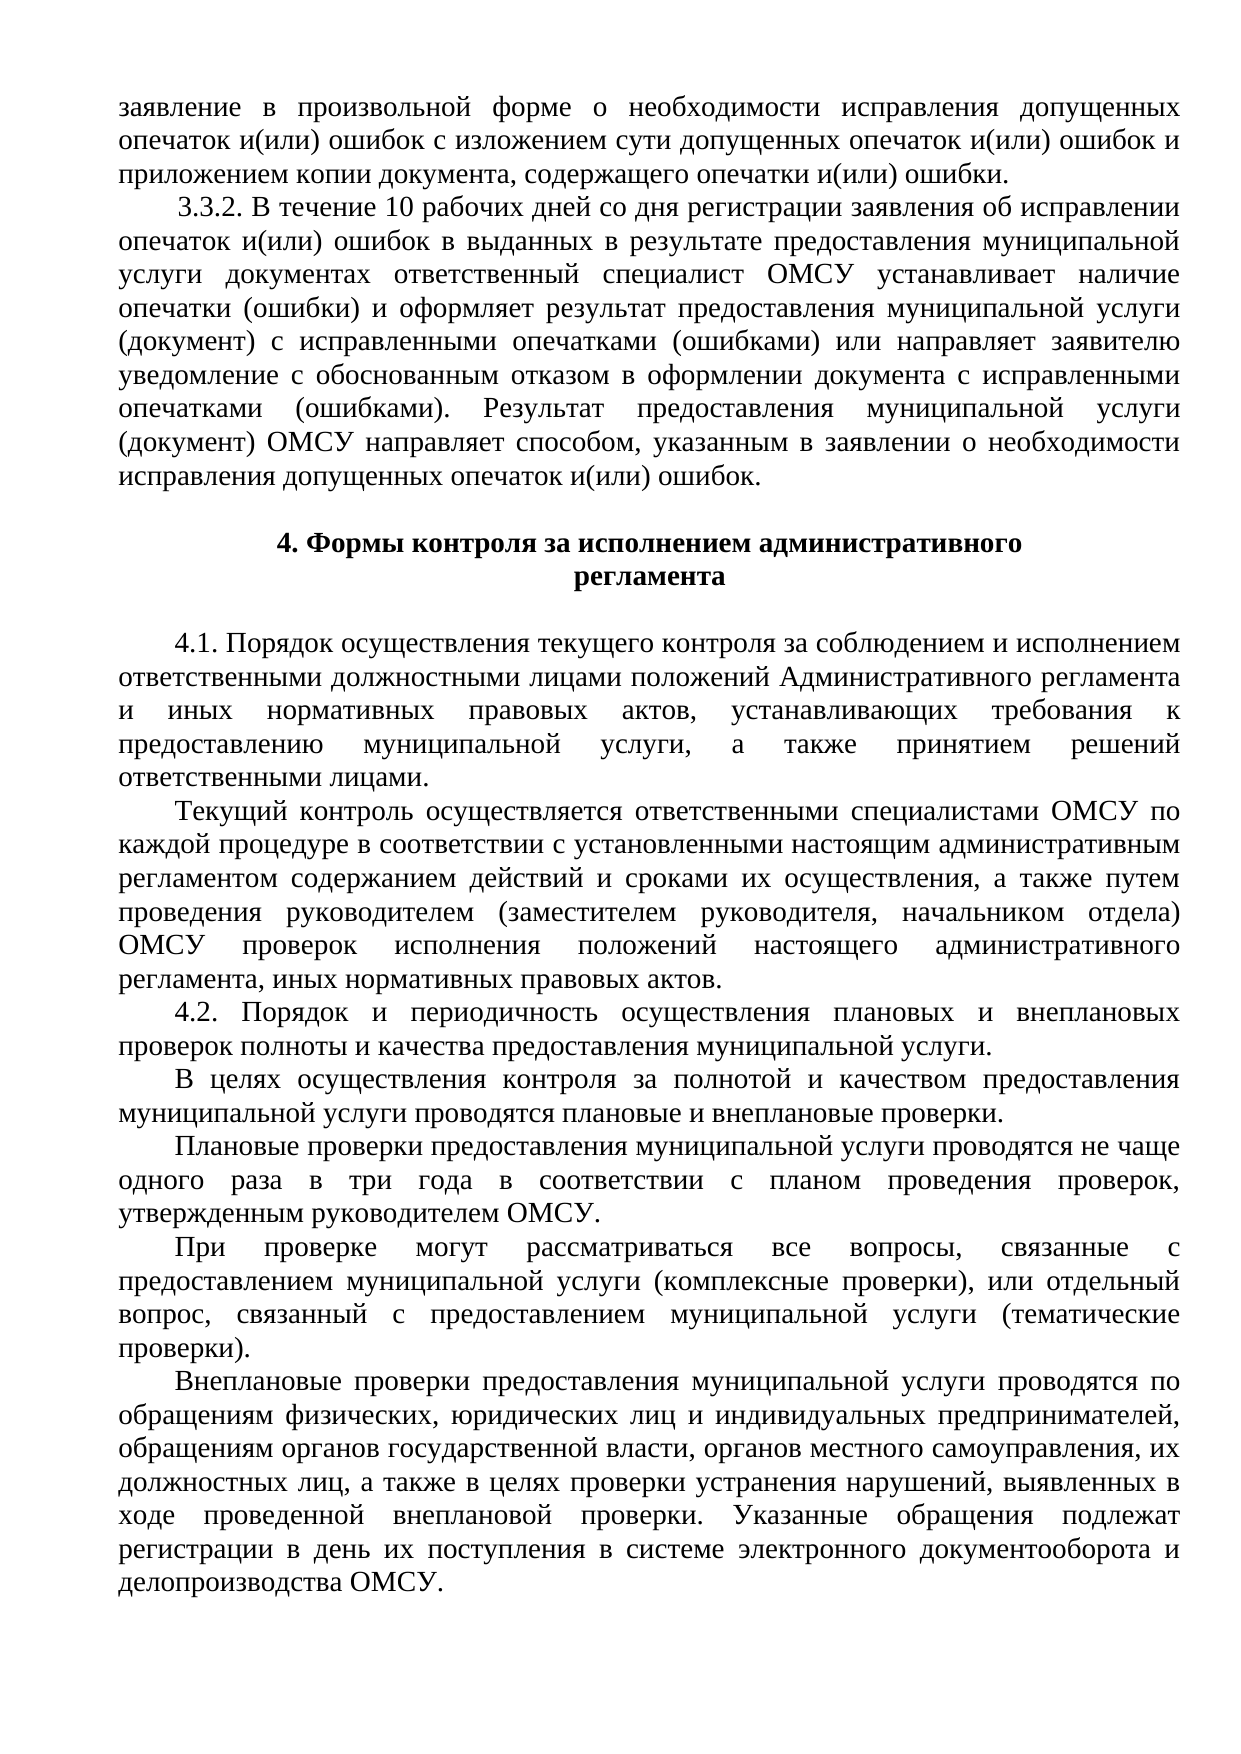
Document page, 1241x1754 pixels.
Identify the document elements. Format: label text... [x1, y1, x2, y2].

text Внеплановые проверки предоставления муниципальной услуги проводятся по обращениям физических, юридических лиц и индивидуальных предпринимателей, обращениям органов государственной власти, органов местного самоуправления, их должностных лиц, а также в целях проверки устранения нарушений, выявленных в ходе проведенной внеплановой проверки. Указанные обращения подлежат регистрации в день их поступления в системе электронного документооборота и делопроизводства ОМСУ. [118, 1363, 1181, 1598]
text Текущий контроль осуществляется ответственными специалистами ОМСУ по каждой процедуре в соответствии с установленными настоящим административным регламентом содержанием действий и сроками их осуществления, а также путем проведения руководителем (заместителем руководителя, начальником отдела) ОМСУ проверок исполнения положений настоящего административного регламента, иных нормативных правовых актов. [118, 793, 1181, 994]
text 3.3.2. В течение 10 рабочих дней со дня регистрации заявления об исправлении опечаток и(или) ошибок в выданных в результате предоставления муниципальной услуги документах ответственный специалист ОМСУ устанавливает наличие опечатки (ошибки) и оформляет результат предоставления муниципальной услуги (документ) с исправленными опечатками (ошибками) или направляет заявителю уведомление с обоснованным отказом в оформлении документа с исправленными опечатками (ошибками). Результат предоставления муниципальной услуги (документ) ОМСУ направляет способом, указанным в заявлении о необходимости исправления допущенных опечаток и(или) ошибок. [118, 189, 1181, 491]
text В целях осуществления контроля за полнотой и качеством предоставления муниципальной услуги проводятся плановые и внеплановые проверки. [118, 1061, 1181, 1128]
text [118, 89, 1181, 189]
text регламента [118, 558, 1181, 592]
text Плановые проверки предоставления муниципальной услуги проводятся не чаще одного раза в три года в соответствии с планом проведения проверок, утвержденным руководителем ОМСУ. [118, 1128, 1181, 1229]
text 4. Формы контроля за исполнением административного [118, 525, 1181, 558]
text При проверке могут рассматриваться все вопросы, связанные с предоставлением муниципальной услуги (комплексные проверки), или отдельный вопрос, связанный с предоставлением муниципальной услуги (тематические проверки). [118, 1229, 1181, 1363]
text 4.1. Порядок осуществления текущего контроля за соблюдением и исполнением ответственными должностными лицами положений Административного регламента и иных нормативных правовых актов, устанавливающих требования к предоставлению муниципальной услуги, а также принятием решений ответственными лицами. [118, 625, 1181, 793]
text 4.2. Порядок и периодичность осуществления плановых и внеплановых проверок полноты и качества предоставления муниципальной услуги. [118, 994, 1181, 1061]
